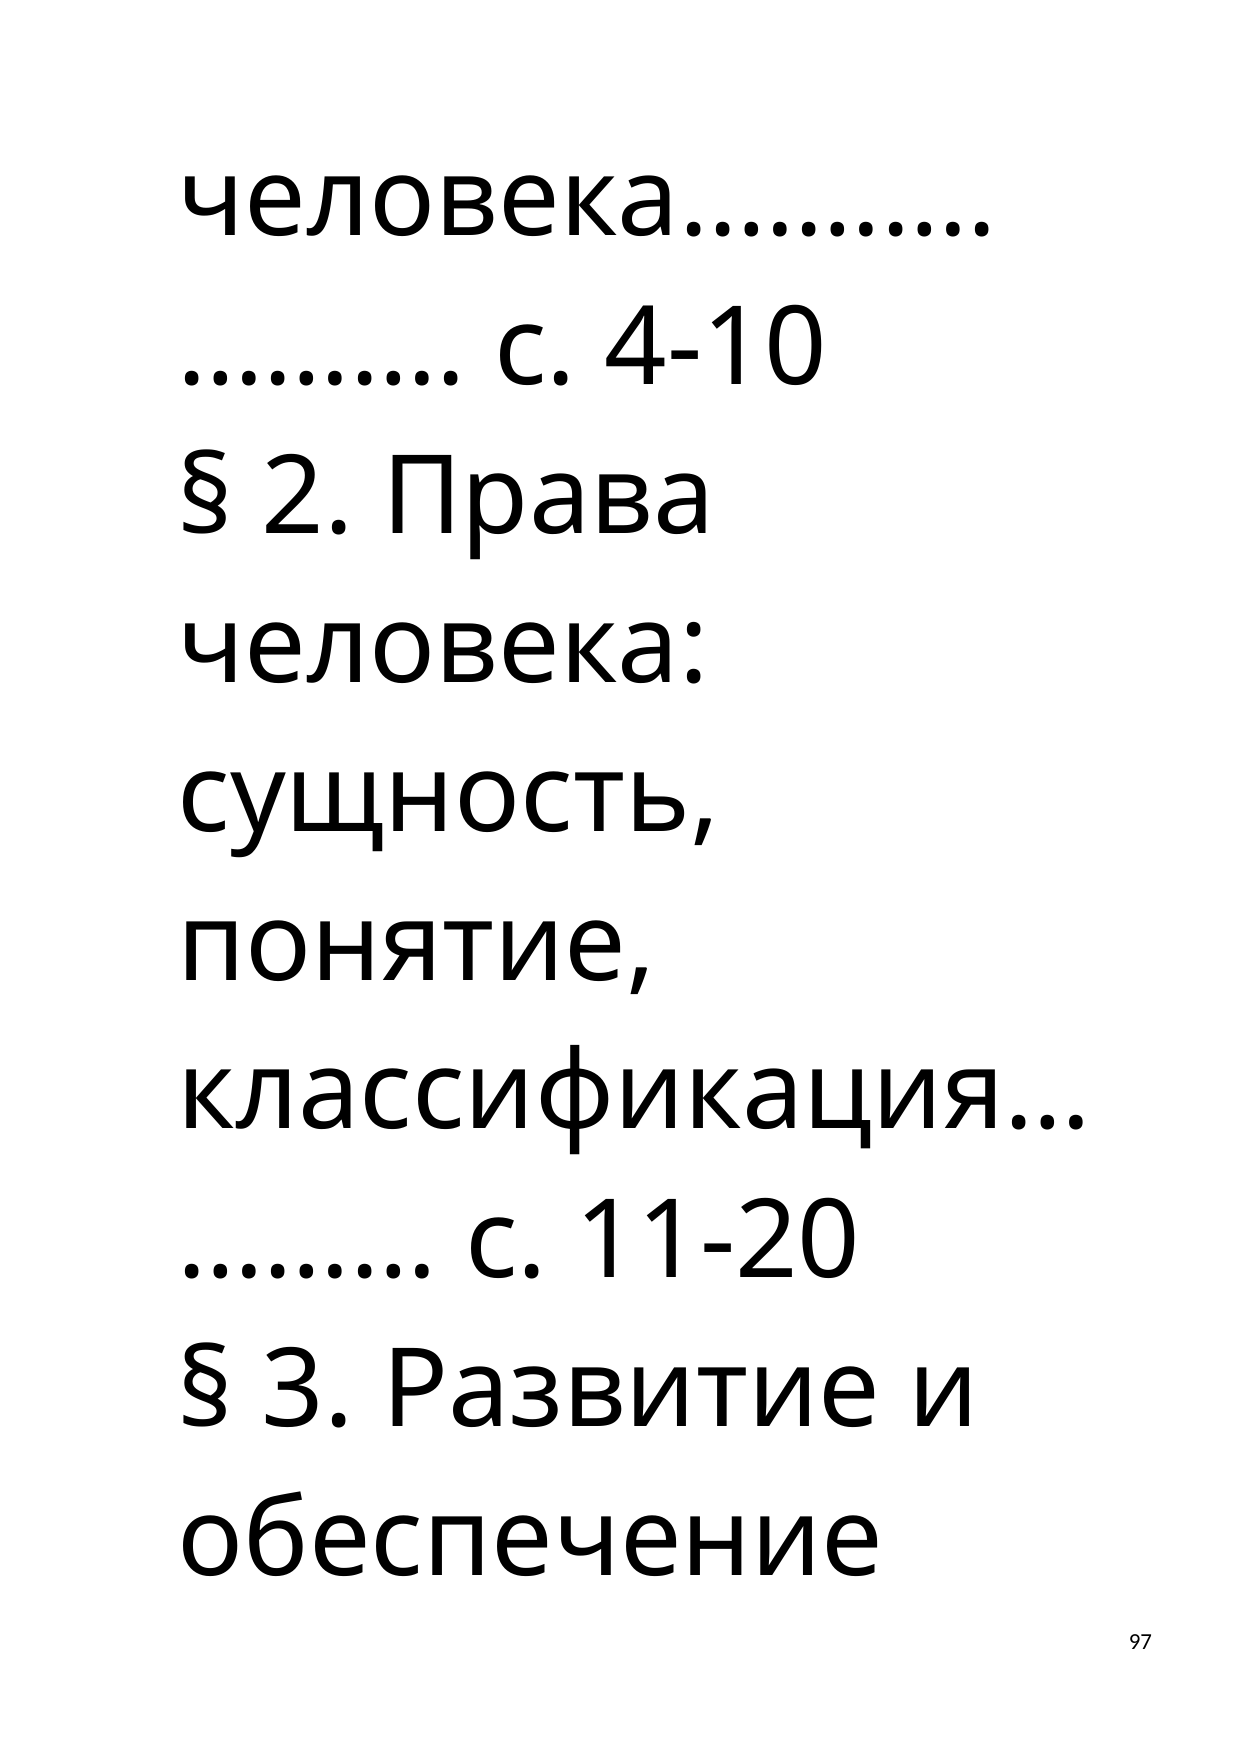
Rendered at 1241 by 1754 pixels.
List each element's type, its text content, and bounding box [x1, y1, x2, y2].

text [177, 118, 1152, 416]
text § 2. Права человека: сущность, понятие, классификация………… с. 11-20 [177, 416, 1152, 1310]
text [177, 1310, 1152, 1608]
